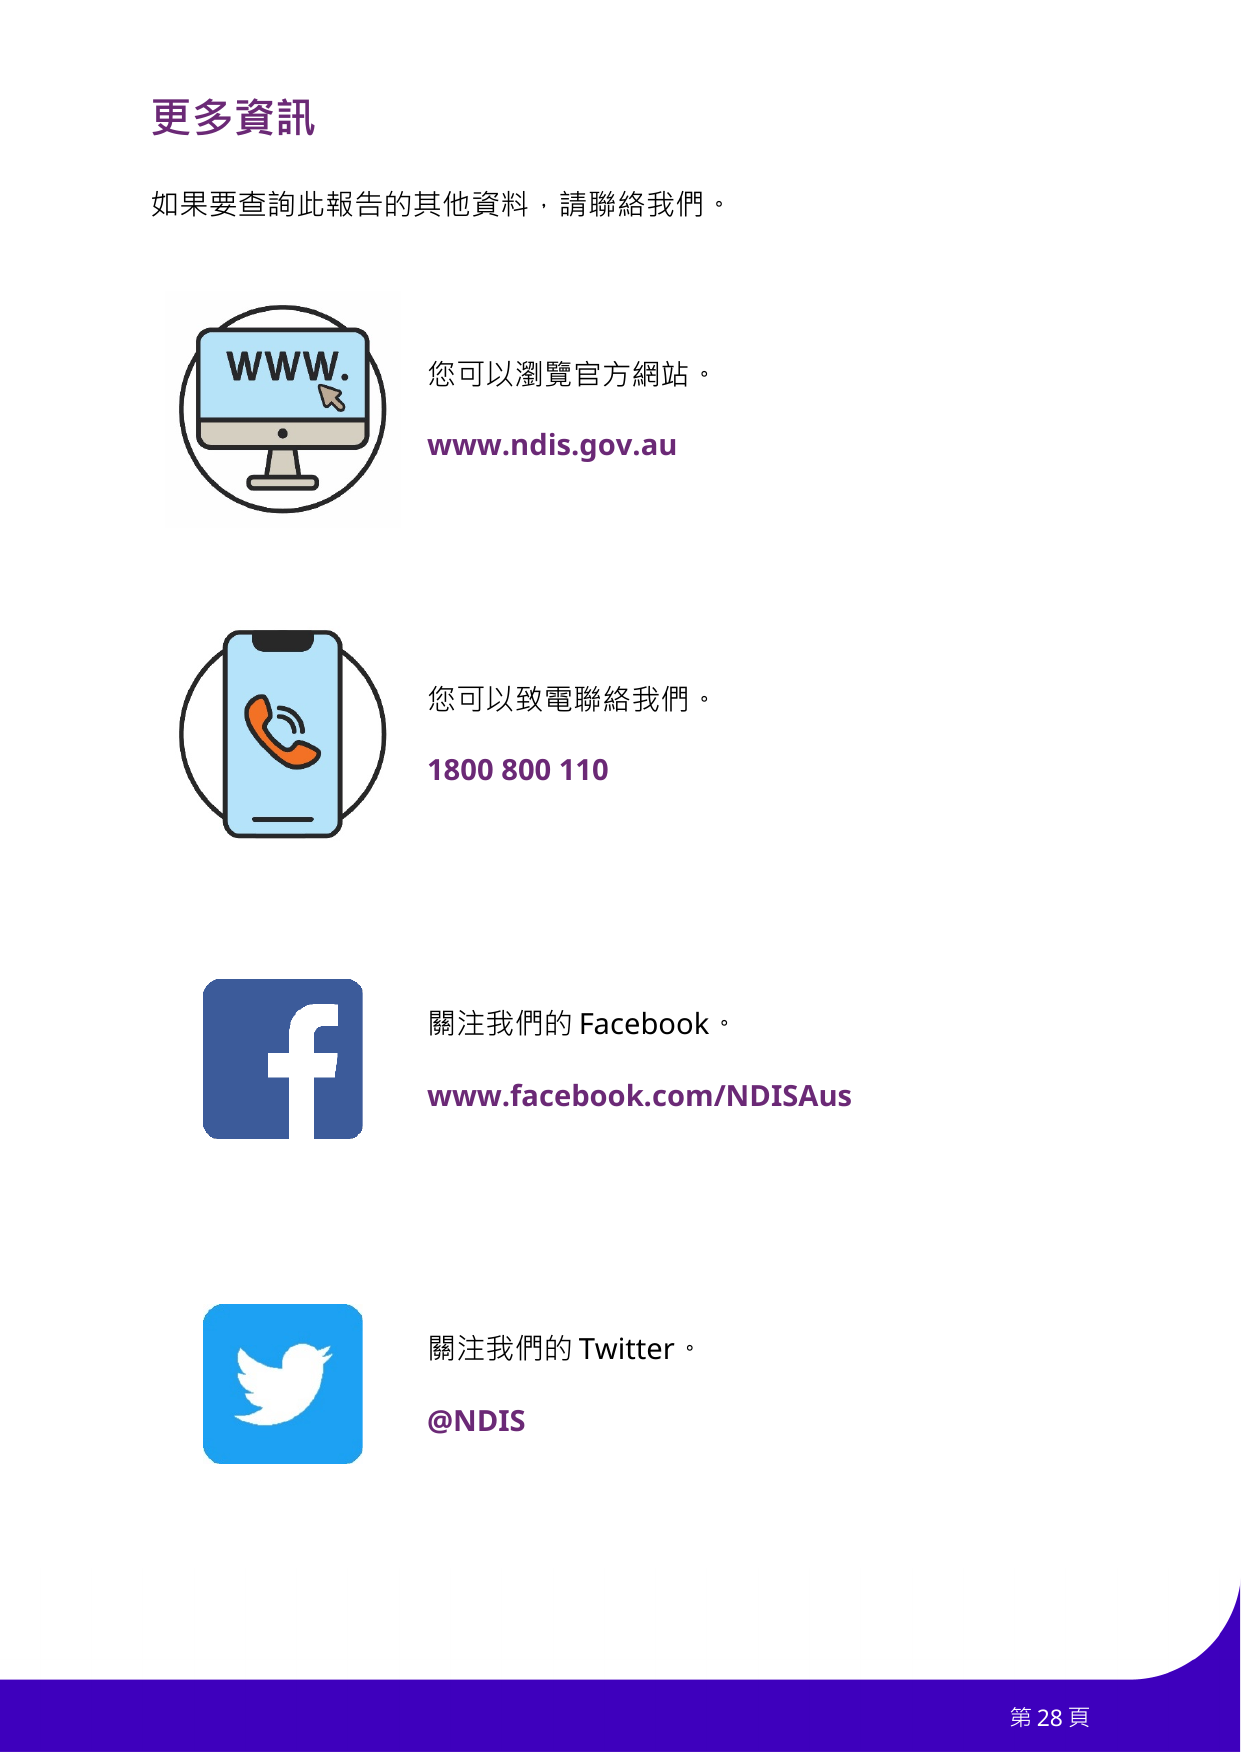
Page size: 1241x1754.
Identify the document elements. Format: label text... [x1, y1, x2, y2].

picture [203, 1304, 363, 1464]
table_cell [150, 580, 416, 905]
table_header [150, 255, 416, 580]
table_cell [150, 905, 416, 1230]
table_cell 關注我們的Twitter。 @NDIS [416, 1230, 1101, 1555]
table_cell [150, 1230, 416, 1555]
table_cell 關注我們的Facebook。 www.facebook.com/NDISAus [416, 905, 1101, 1230]
picture [0, 1568, 1241, 1752]
picture [203, 979, 363, 1139]
subtitle 更多資訊 [150, 89, 1090, 144]
table_header 您可以瀏覽官方網站。 www.ndis.gov.au [416, 255, 1101, 580]
table_cell 您可以致電聯絡我們。 1800 800 110 [416, 580, 1101, 905]
picture [164, 616, 401, 853]
text 如果要查詢此報告的其他資料，請聯絡我們。 [150, 184, 1090, 223]
picture [164, 291, 401, 528]
